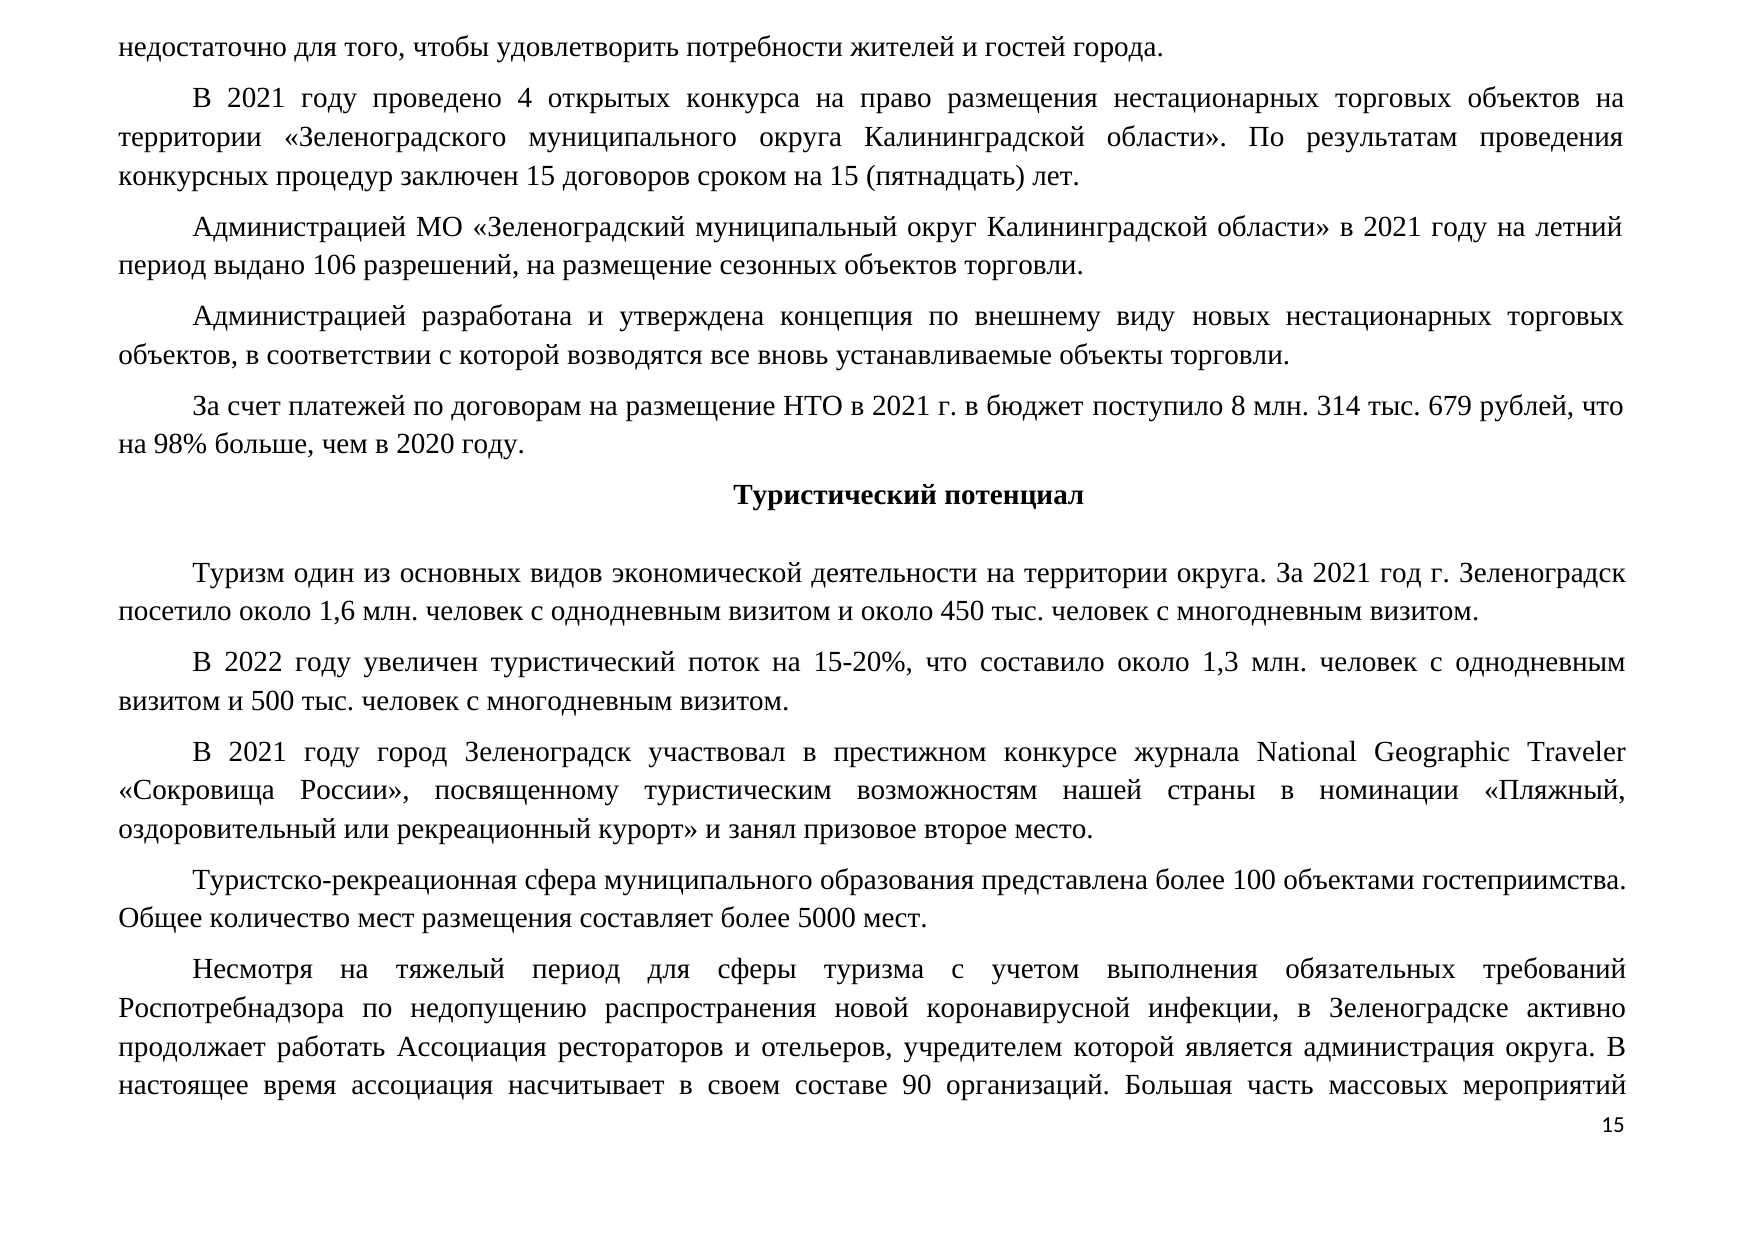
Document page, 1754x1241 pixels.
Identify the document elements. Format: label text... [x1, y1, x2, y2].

text В 2021 году город Зеленоградск участвовал в престижном конкурсе журнала National Geographic Traveler «Сокровища России», посвященному туристическим возможностям нашей страны в номинации «Пляжный, оздоровительный или рекреационный курорт» и занял призовое второе место. [118, 734, 1627, 844]
text Туристско-рекреационная сфера муниципального образования представлена более 100 объектами гостеприимства. Общее количество мест размещения составляет более 5000 мест. [118, 862, 1627, 934]
text Туризм один из основных видов экономической деятельности на территории округа. За 2021 год г. Зеленоградск посетило около 1,6 млн. человек с однодневным визитом и около 450 тыс. человек с многодневным визитом. [118, 555, 1627, 627]
text В 2022 году увеличен туристический поток на 15-20%, что составило около 1,3 млн. человек с однодневным визитом и 500 тыс. человек с многодневным визитом. [118, 644, 1627, 716]
text В 2021 году проведено 4 открытых конкурса на право размещения нестационарных торговых объектов на территории «Зеленоградского муниципального округа Калининградской области». По результатам проведения конкурсных процедур заключен 15 договоров сроком на 15 (пятнадцать) лет. [118, 81, 1624, 191]
text Администрацией разработана и утверждена концепция по внешнему виду новых нестационарных торговых объектов, в соответствии с которой возводятся все вновь устанавливаемые объекты торговли. [118, 298, 1624, 370]
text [118, 29, 1624, 63]
text Туристический потенциал [193, 477, 1624, 511]
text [118, 952, 1627, 1101]
text За счет платежей по договорам на размещение НТО в 2021 г. в бюджет поступило 8 млн. 314 тыс. 679 рублей, что на 98% больше, чем в 2020 году. [118, 388, 1624, 460]
text Администрацией МО «Зеленоградский муниципальный округ Калининградской области» в 2021 году на летний период выдано 106 разрешений, на размещение сезонных объектов торговли. [118, 209, 1624, 281]
